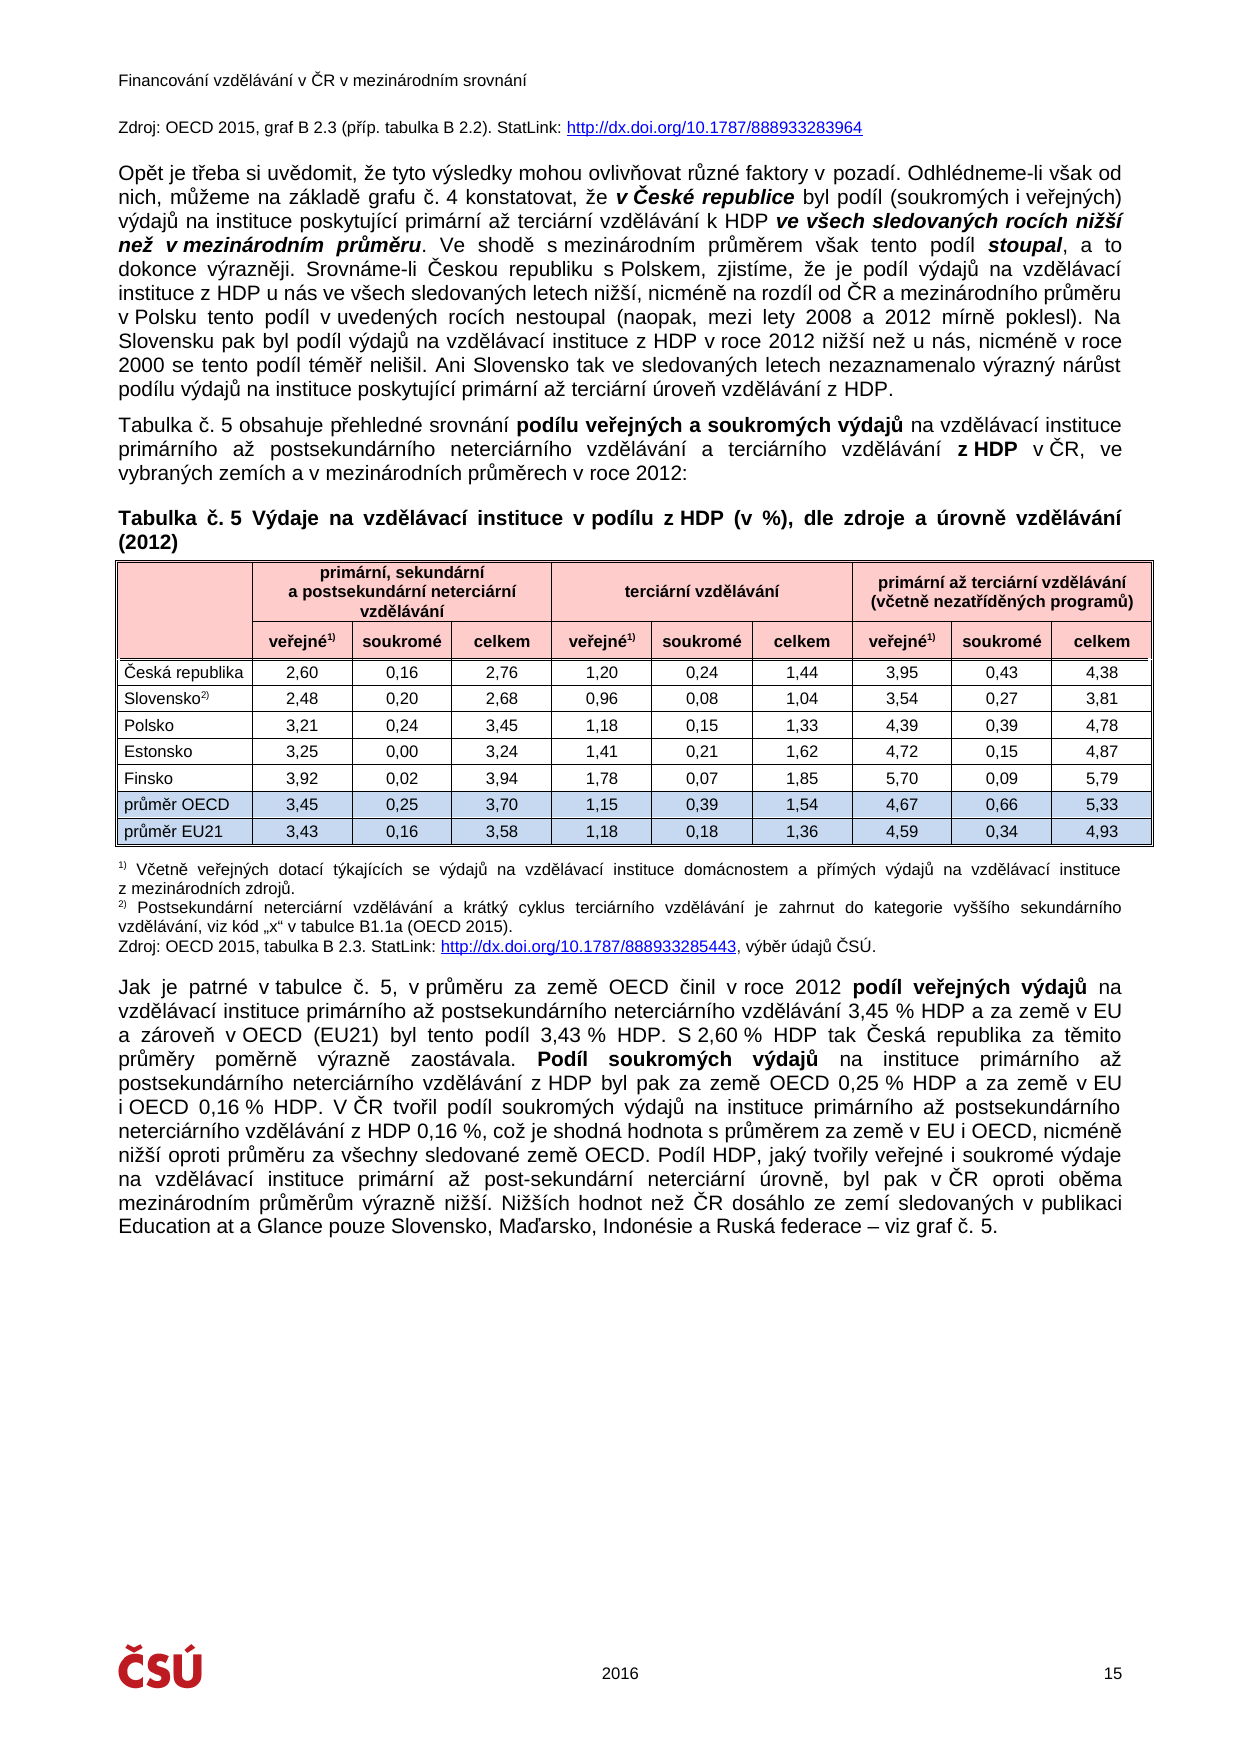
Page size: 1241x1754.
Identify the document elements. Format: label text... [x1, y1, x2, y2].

table_cell 4,38 [1052, 658, 1152, 685]
text 2) Postsekundární neterciární vzdělávání a krátký cyklus terciárního vzdělávání je zahrnut do kategorie vyššího sekundárního vzdělávání, viz kód „x“ v tabulce B1.1a (OECD 2015). [118, 898, 1122, 936]
table_cell 1,62 [753, 739, 852, 764]
table_cell 3,21 [253, 712, 352, 738]
table_cell 0,16 [353, 661, 451, 685]
table_cell celkem [1052, 622, 1151, 658]
text Tabulka č. 5 Výdaje na vzdělávací instituce v podílu z HDP (v %), dle zdroje a úrovně vzdělávání (2012) [118, 506, 1122, 554]
table_cell 0,16 [353, 819, 451, 844]
table_cell 3,54 [853, 686, 951, 711]
table_cell 4,72 [853, 739, 951, 764]
table_cell 0,27 [952, 686, 1051, 711]
table_cell 0,15 [952, 739, 1051, 764]
table_cell 3,25 [253, 739, 352, 764]
table_cell 0,24 [353, 712, 451, 738]
table_cell Česká republika [117, 658, 252, 685]
table_cell 4,87 [1052, 739, 1151, 764]
table_cell 2,60 [253, 661, 352, 685]
table_cell soukromé [353, 622, 451, 658]
table_cell 1,20 [552, 661, 651, 685]
table_cell 3,81 [1052, 686, 1151, 711]
table_cell soukromé [952, 622, 1051, 658]
table_cell 0,25 [353, 792, 451, 817]
table_cell 1,54 [753, 792, 852, 817]
table_cell 5,33 [1052, 792, 1151, 817]
table_cell 0,21 [652, 739, 752, 764]
table_cell 5,79 [1052, 765, 1151, 791]
table_cell celkem [452, 622, 551, 658]
table_cell 3,43 [253, 819, 352, 844]
table_cell 0,07 [652, 765, 752, 791]
table_cell veřejné1) [853, 622, 951, 658]
table_cell 0,39 [952, 712, 1051, 738]
table_cell 0,02 [353, 765, 451, 791]
table_cell Estonsko [118, 739, 252, 764]
text Zdroj: OECD 2015, graf B 2.3 (příp. tabulka B 2.2). StatLink: http://dx.doi.org/10.1787/888933283964 [118, 118, 1122, 137]
table_cell 0,96 [552, 686, 651, 711]
picture [118, 1643, 202, 1689]
table_cell 1,33 [753, 712, 852, 738]
table_header [118, 563, 252, 658]
text Tabulka č. 5 obsahuje přehledné srovnání podílu veřejných a soukromých výdajů na vzdělávací instituce primárního až postsekundárního neterciárního vzdělávání a terciárního vzdělávání z HDP v ČR, ve vybraných zemích a v mezinárodních průměrech v roce 2012: [118, 413, 1122, 485]
table_cell veřejné1) [253, 622, 352, 658]
table_cell 4,78 [1052, 712, 1151, 738]
text Zdroj: OECD 2015, tabulka B 2.3. StatLink: http://dx.doi.org/10.1787/888933285443, výběr údajů ČSÚ. [118, 936, 1122, 956]
table_cell Slovensko2) [118, 686, 252, 711]
table_cell 0,15 [652, 712, 752, 738]
table_cell 0,00 [353, 739, 451, 764]
table_cell 0,20 [353, 686, 451, 711]
table_cell 3,70 [452, 792, 551, 817]
table_cell 0,39 [652, 792, 752, 817]
table_cell 1,85 [753, 765, 852, 791]
table_cell 1,36 [753, 819, 852, 844]
table_cell průměr OECD [118, 792, 252, 817]
table_cell 4,39 [853, 712, 951, 738]
table_cell 1,41 [552, 739, 651, 764]
table_header terciární vzdělávání [552, 563, 852, 621]
table_cell 0,34 [952, 819, 1051, 844]
table_cell 1,18 [552, 819, 651, 844]
table_cell 3,45 [452, 712, 551, 738]
table_cell 3,95 [853, 661, 951, 685]
table_cell 1,78 [552, 765, 651, 791]
text 1) Včetně veřejných dotací týkajících se výdajů na vzdělávací instituce domácnostem a přímých výdajů na vzdělávací instituce z mezinárodních zdrojů. [118, 860, 1122, 898]
table_cell 0,24 [652, 661, 752, 685]
table_cell průměr EU21 [118, 819, 252, 844]
table_cell 1,04 [753, 686, 852, 711]
table_cell 5,70 [853, 765, 951, 791]
table_cell 4,67 [853, 792, 951, 817]
table_cell soukromé [652, 622, 752, 658]
table_cell 4,93 [1052, 819, 1151, 844]
text Jak je patrné v tabulce č. 5, v průměru za země OECD činil v roce 2012 podíl veřejných výdajů na vzdělávací instituce primárního až postsekundárního neterciárního vzdělávání 3,45 % HDP a za země v EU a zároveň v OECD (EU21) byl tento podíl 3,43 % HDP. S 2,60 % HDP tak Česká republika za těmito průměry poměrně výrazně zaostávala. Podíl soukromých výdajů na instituce primárního až postsekundárního neterciárního vzdělávání z HDP byl pak za země OECD 0,25 % HDP a za země v EU i OECD 0,16 % HDP. V ČR tvořil podíl soukromých výdajů na instituce primárního až postsekundárního neterciárního vzdělávání z HDP 0,16 %, což je shodná hodnota s průměrem za země v EU i OECD, nicméně nižší oproti průměru za všechny sledované země OECD. Podíl HDP, jaký tvořily veřejné i soukromé výdaje na vzdělávací instituce primární až post-sekundární neterciární úrovně, byl pak v ČR oproti oběma mezinárodním průměrům výrazně nižší. Nižších hodnot než ČR dosáhlo ze zemí sledovaných v publikaci Education at a Glance pouze Slovensko, Maďarsko, Indonésie a Ruská federace – viz graf č. 5. [118, 975, 1122, 1238]
text Opět je třeba si uvědomit, že tyto výsledky mohou ovlivňovat různé faktory v pozadí. Odhlédneme-li však od nich, můžeme na základě grafu č. 4 konstatovat, že v České republice byl podíl (soukromých i veřejných) výdajů na instituce poskytující primární až terciární vzdělávání k HDP ve všech sledovaných rocích nižší než v mezinárodním průměru. Ve shodě s mezinárodním průměrem však tento podíl stoupal, a to dokonce výrazněji. Srovnáme-li Českou republiku s Polskem, zjistíme, že je podíl výdajů na vzdělávací instituce z HDP u nás ve všech sledovaných letech nižší, nicméně na rozdíl od ČR a mezinárodního průměru v Polsku tento podíl v uvedených rocích nestoupal (naopak, mezi lety 2008 a 2012 mírně poklesl). Na Slovensku pak byl podíl výdajů na vzdělávací instituce z HDP v roce 2012 nižší než u nás, nicméně v roce 2000 se tento podíl téměř nelišil. Ani Slovensko tak ve sledovaných letech nezaznamenalo výrazný nárůst podílu výdajů na instituce poskytující primární až terciární úroveň vzdělávání z HDP. [118, 161, 1122, 401]
table_cell 0,66 [952, 792, 1051, 817]
table_cell 0,08 [652, 686, 752, 711]
table_cell 0,09 [952, 765, 1051, 791]
table_cell 2,48 [253, 686, 352, 711]
table_cell 2,68 [452, 686, 551, 711]
table_cell 0,43 [952, 661, 1051, 685]
table_cell celkem [753, 622, 852, 658]
table_cell veřejné1) [552, 622, 651, 658]
table_cell 3,45 [253, 792, 352, 817]
table_cell 1,44 [753, 661, 852, 685]
table_cell 4,59 [853, 819, 951, 844]
table_cell 3,92 [253, 765, 352, 791]
table_cell Finsko [118, 765, 252, 791]
table_header primární, sekundární a postsekundární neterciární vzdělávání [253, 563, 551, 621]
table_header primární až terciární vzdělávání (včetně nezatříděných programů) [853, 563, 1151, 621]
table_cell 1,15 [552, 792, 651, 817]
table_cell 3,58 [452, 819, 551, 844]
table_cell 2,76 [452, 661, 551, 685]
table_cell 0,18 [652, 819, 752, 844]
table_cell 3,24 [452, 739, 551, 764]
table_cell 3,94 [452, 765, 551, 791]
table_cell 1,18 [552, 712, 651, 738]
table_cell Polsko [118, 712, 252, 738]
